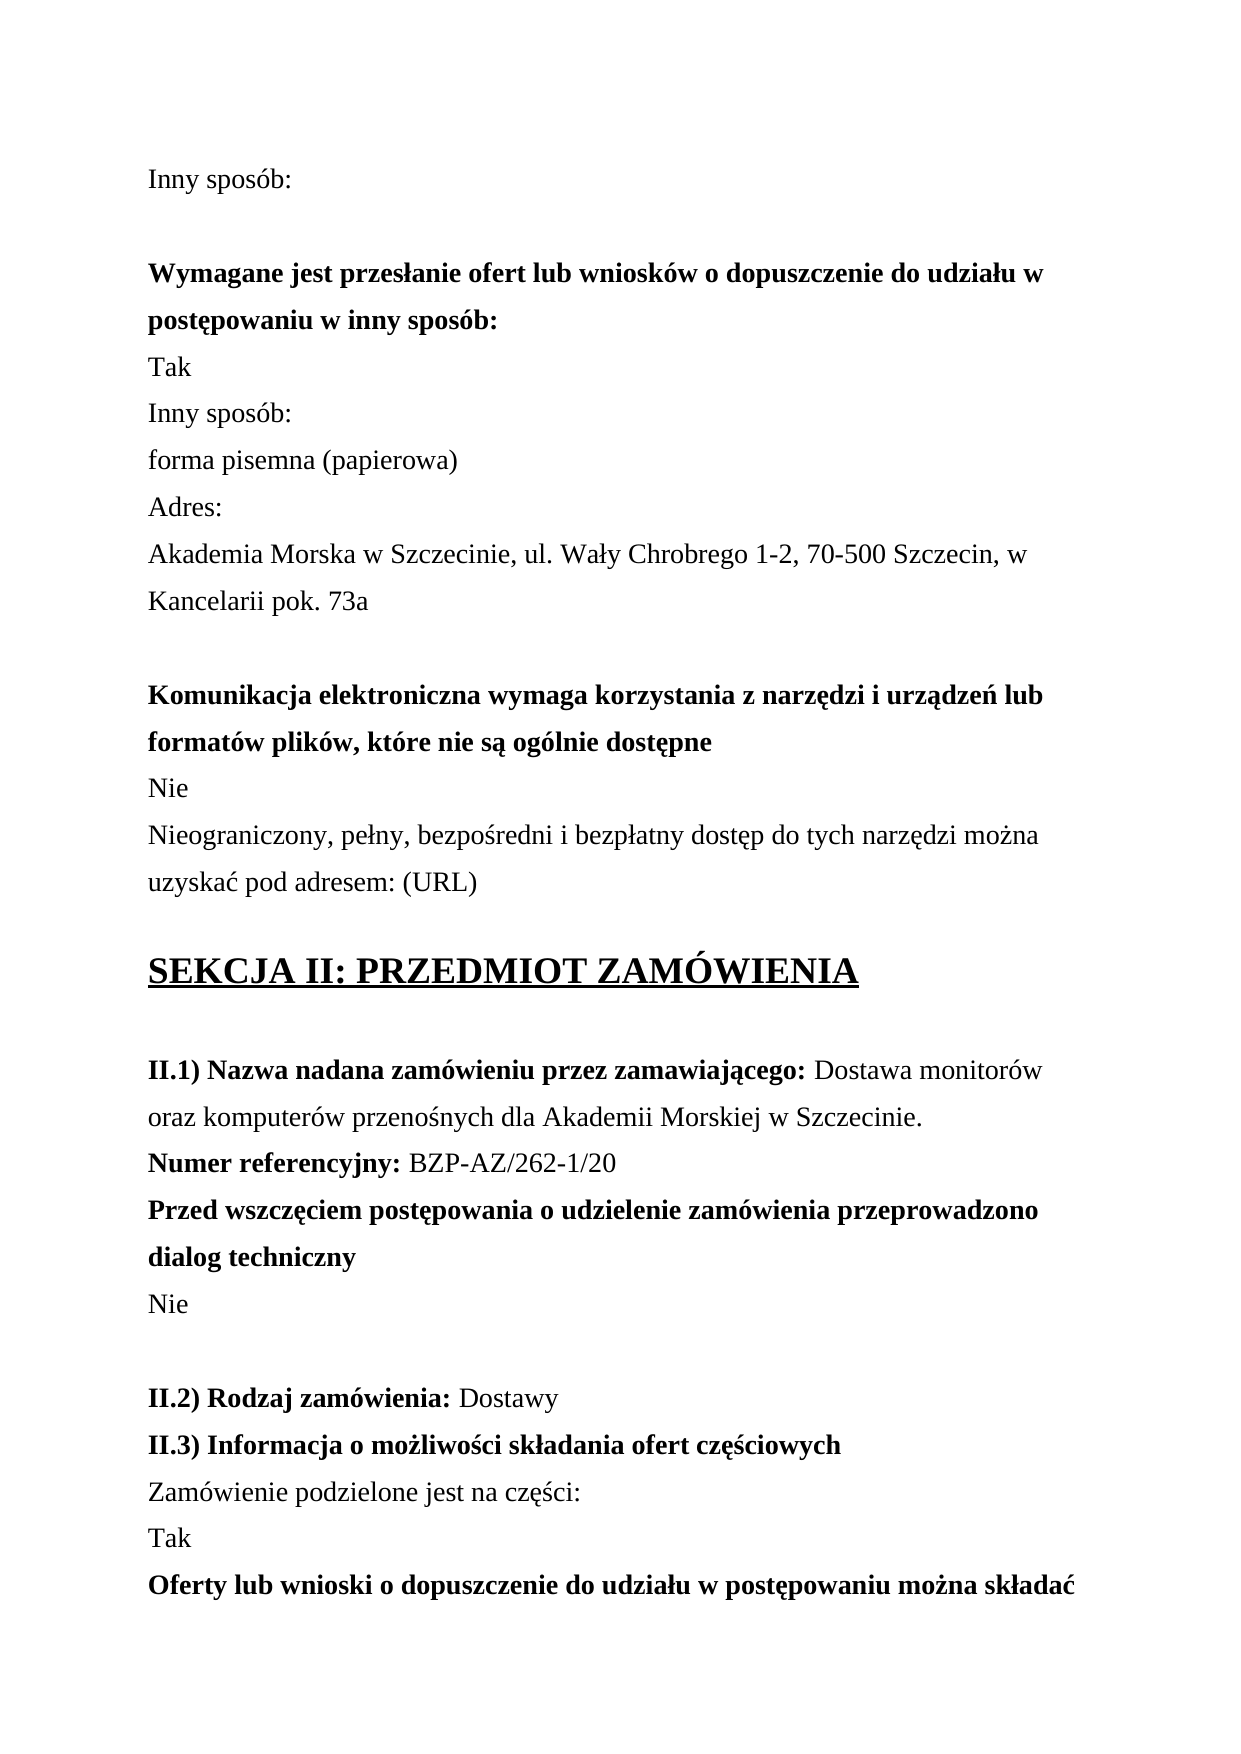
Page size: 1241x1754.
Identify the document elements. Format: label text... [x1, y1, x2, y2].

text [148, 148, 1093, 616]
text Nie [148, 1273, 1093, 1319]
text Nie Nieograniczony, pełny, bezpośredni i bezpłatny dostęp do tych narzędzi można uzyskać pod adresem: (URL) [148, 757, 1093, 944]
text II.2) Rodzaj zamówienia: Dostawy II.3) Informacja o możliwości składania ofert częściowych Zamówienie podzielone jest na części: [148, 1319, 1093, 1507]
text Komunikacja elektroniczna wymaga korzystania z narzędzi i urządzeń lub formatów plików, które nie są ogólnie dostępne [148, 616, 1093, 757]
text II.1) Nazwa nadana zamówieniu przez zamawiającego: Dostawa monitorów oraz komputerów przenośnych dla Akademii Morskiej w Szczecinie. Numer referencyjny: BZP-AZ/262-1/20 Przed wszczęciem postępowania o udzielenie zamówienia przeprowadzono dialog techniczny [148, 991, 1093, 1273]
text SEKCJA II: PRZEDMIOT ZAMÓWIENIA [148, 944, 1093, 991]
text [148, 1507, 1093, 1601]
